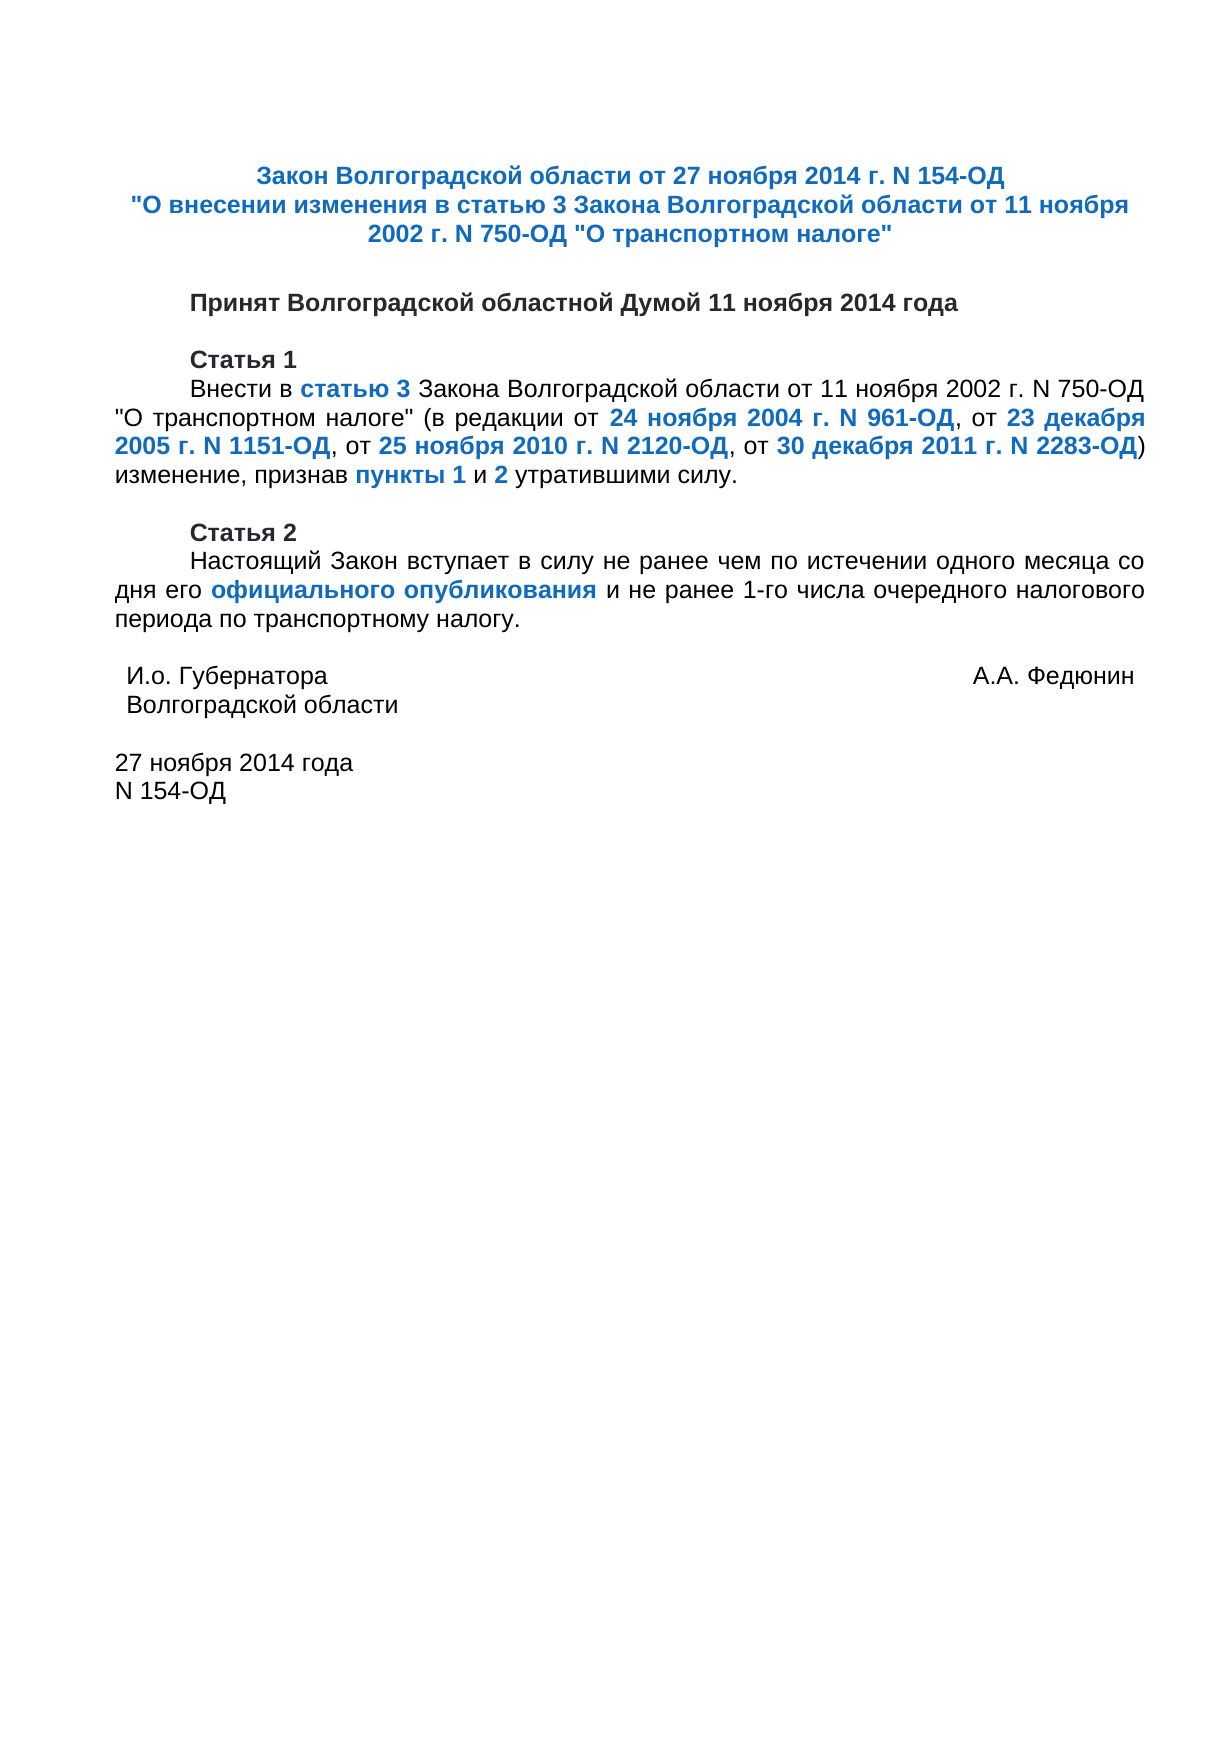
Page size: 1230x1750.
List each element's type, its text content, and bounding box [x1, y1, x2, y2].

text 27 ноября 2014 года [114, 747, 1146, 776]
text Статья 2 [189, 517, 1146, 546]
text Статья 1 [189, 345, 1146, 374]
text Настоящий Закон вступает в силу не ранее чем по истечении одного месяца со дня его официального опубликования и не ранее 1-го числа очередного налогового периода по транспортному налогу. [114, 546, 1146, 632]
text Принят Волгоградской областной Думой 11 ноября 2014 года [114, 287, 1146, 316]
text Внести в статью 3 Закона Волгоградской области от 11 ноября 2002 г. N 750-ОД "О транспортном налоге" (в редакции от 24 ноября 2004 г. N 961-ОД, от 23 декабря 2005 г. N 1151-ОД, от 25 ноября 2010 г. N 2120-ОД, от 30 декабря 2011 г. N 2283-ОД) изменение, признав пункты 1 и 2 утратившими силу. [114, 374, 1146, 489]
table_header А.А. Федюнин [802, 661, 1146, 719]
subtitle Закон Волгоградской области от 27 ноября 2014 г. N 154-ОД "О внесении изменения в статью 3 Закона Волгоградской области от 11 ноября 2002 г. N 750-ОД "О транспортном налоге" [114, 161, 1146, 247]
table_header И.о. Губернатора Волгоградской области [115, 661, 802, 719]
text N 154-ОД [114, 776, 1146, 805]
